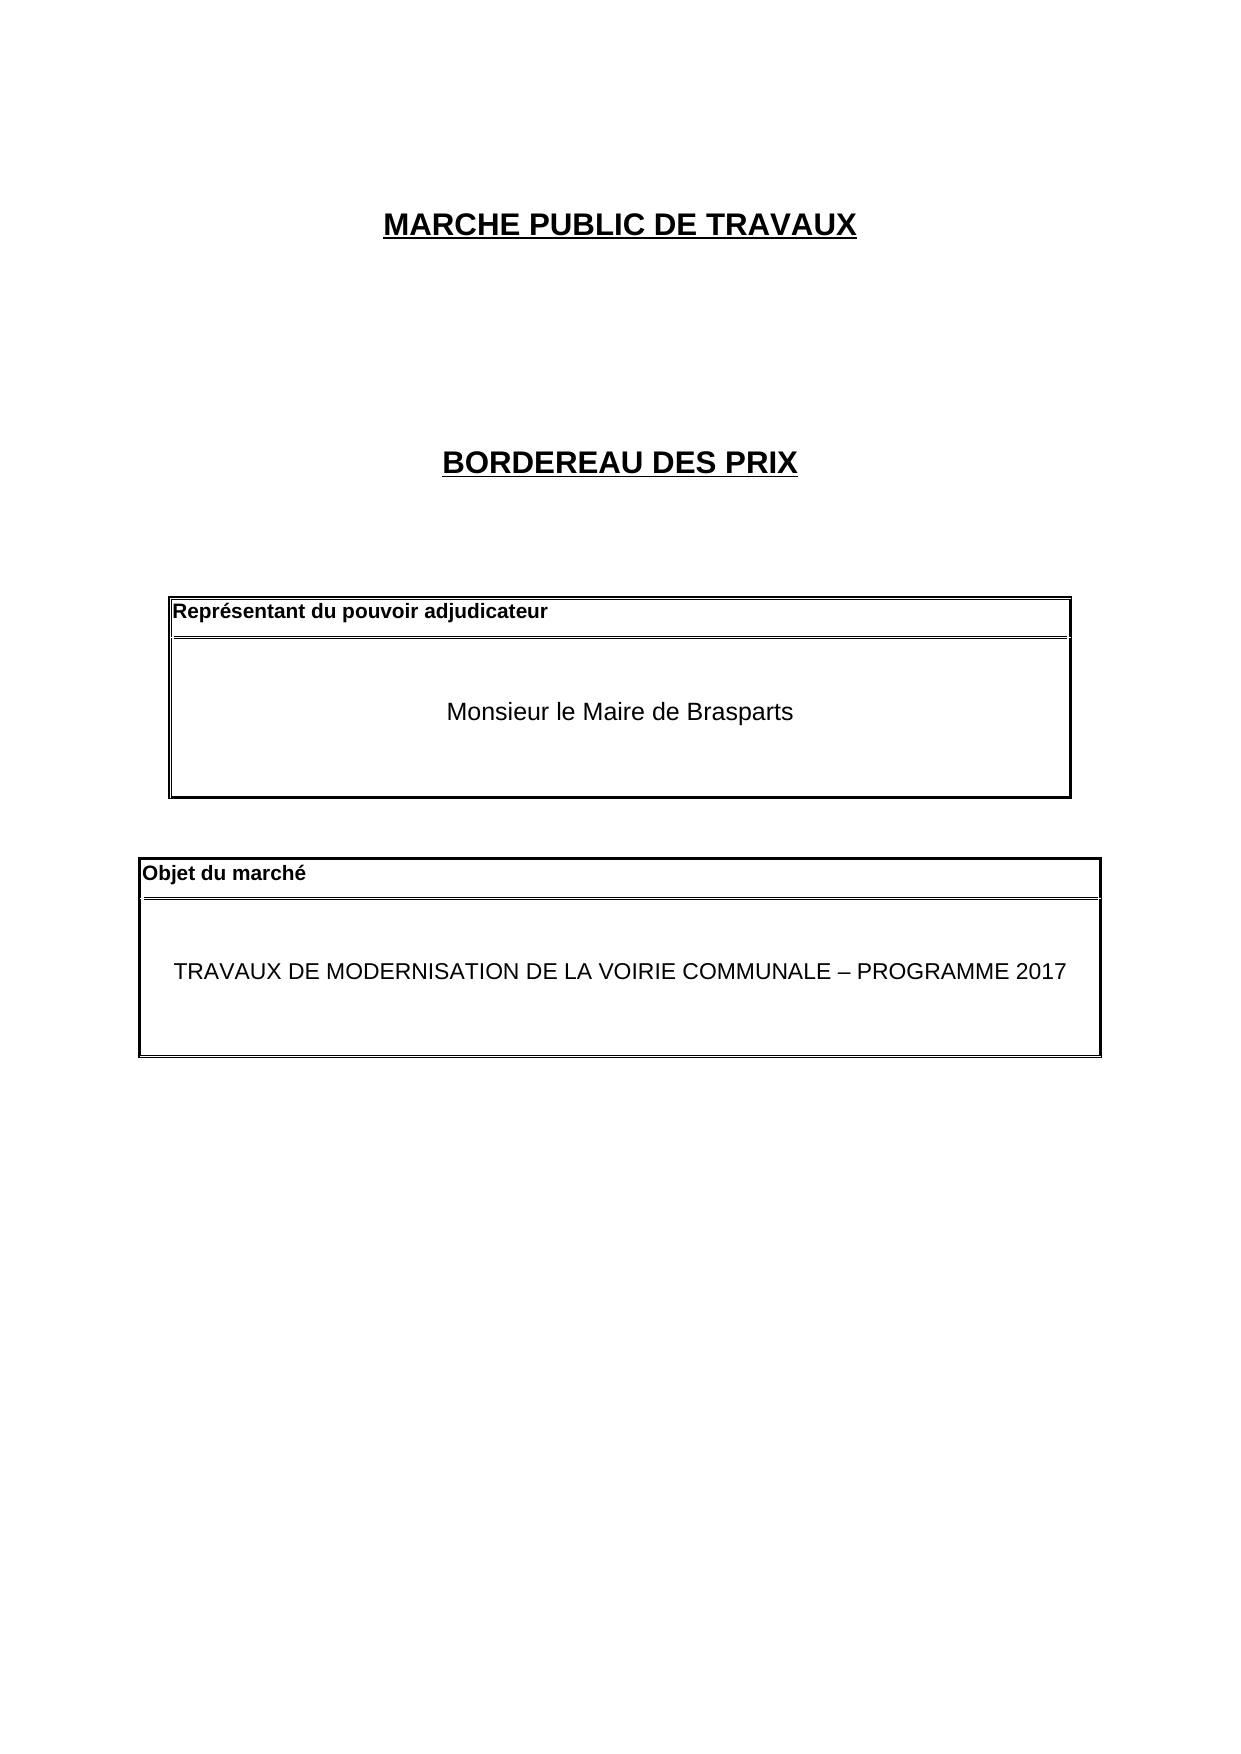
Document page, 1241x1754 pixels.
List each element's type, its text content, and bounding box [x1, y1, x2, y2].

text BORDEREAU DES PRIX [148, 444, 1093, 480]
text MARCHE PUBLIC DE TRAVAUX [148, 206, 1093, 241]
table_header Représentant du pouvoir adjudicateur [172, 600, 1069, 636]
table_cell TRAVAUX DE MODERNISATION DE LA VOIRIE COMMUNALE – PROGRAMME 2017 [140, 897, 1101, 1054]
table_cell Monsieur le Maire de Brasparts [170, 636, 1071, 796]
table_header Objet du marché [141, 860, 1099, 897]
